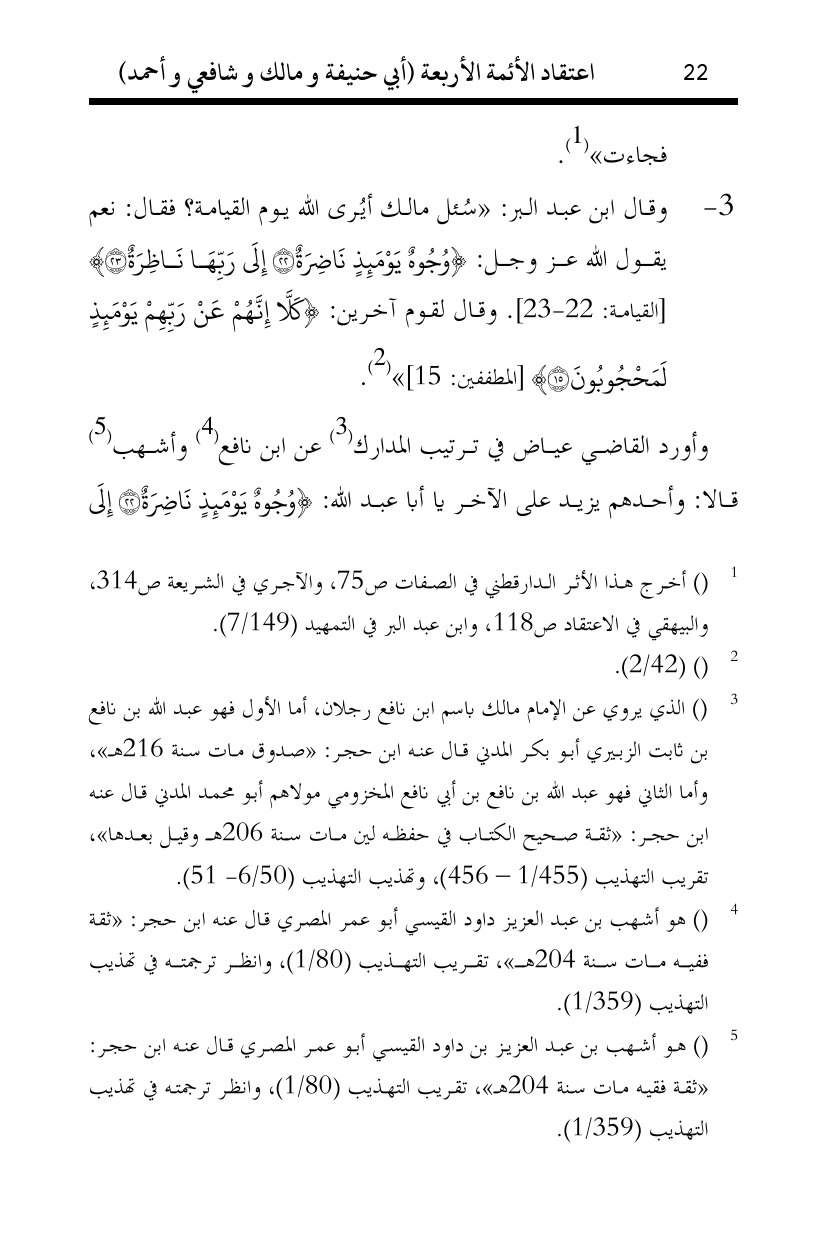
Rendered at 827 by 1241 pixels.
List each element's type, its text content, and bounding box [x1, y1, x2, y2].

text وأورد القاضي عياض في ترتيب المدارك() عن ابن نافع() وأشهب() قالا: وأحدهم يزيد على الآخر يا أبا عبد الله: ﴿وُجُوهٌ يَوْمَئِذٍ نَاضِرَةٌ٢٢ إِلَى رَبِّهَا نَاظِرَةٌ٢٣﴾ [القيامة: 22-23] ينظرون إلى الله؟ قال: نعم بأعينهم هاتين؛ فقلت له: فإن قومًا يقولون لا ينظر إلى الله، إن ناظرة بمعنى منتظرة إلى الثواب قال: كذبوا بل ينظر إلى الله، أما سمعت قول موسى عليه السلام: ﴿رَبِّ أَرِنِي أَنْظُرْ إِلَيْكَ﴾ [الأعراف: 143]، أفترى موسى سأله ربه محالاً؟ فقال الله: ﴿لَنْ تَرَانِي﴾ [الأعراف: 143] أي في الدنيا لأنها دار فناء، ولا ينظر ما يبقى بما يفنى، فإذا صاروا إلى دار البقاء نظروا بما يبقى إلى ما يبقى وقال الله: ﴿كَلَّا إِنَّهُمْ عَنْ رَبِّهِمْ يَوْمَئِذٍ لَمَحْجُوبُونَ١٥﴾ [المطففين: 15]. [89, 406, 738, 526]
list وأخرج الدارقطني عن الوليد بن مسلم قال: «سألت مالكًا والثوري والأوزاعي والليث بن سعد عن الأخبار في الصفات فقالوا أمروها فجاءت»(). [89, 115, 703, 184]
list وقال ابن عبد البر: «سُئل مالك أيُرى الله يوم القيامة؟ فقال: نعم يقول الله عز وجل: ﴿وُجُوهٌ يَوْمَئِذٍ نَاضِرَةٌ٢٢ إِلَى رَبِّهَا نَاظِرَةٌ٢٣﴾ [القيامة: 22-23]. وقال لقوم آخرين: ﴿كَلَّا إِنَّهُمْ عَنْ رَبِّهِمْ يَوْمَئِذٍ لَمَحْجُوبُونَ١٥﴾ [المطففين: 15]»(). [89, 184, 703, 406]
